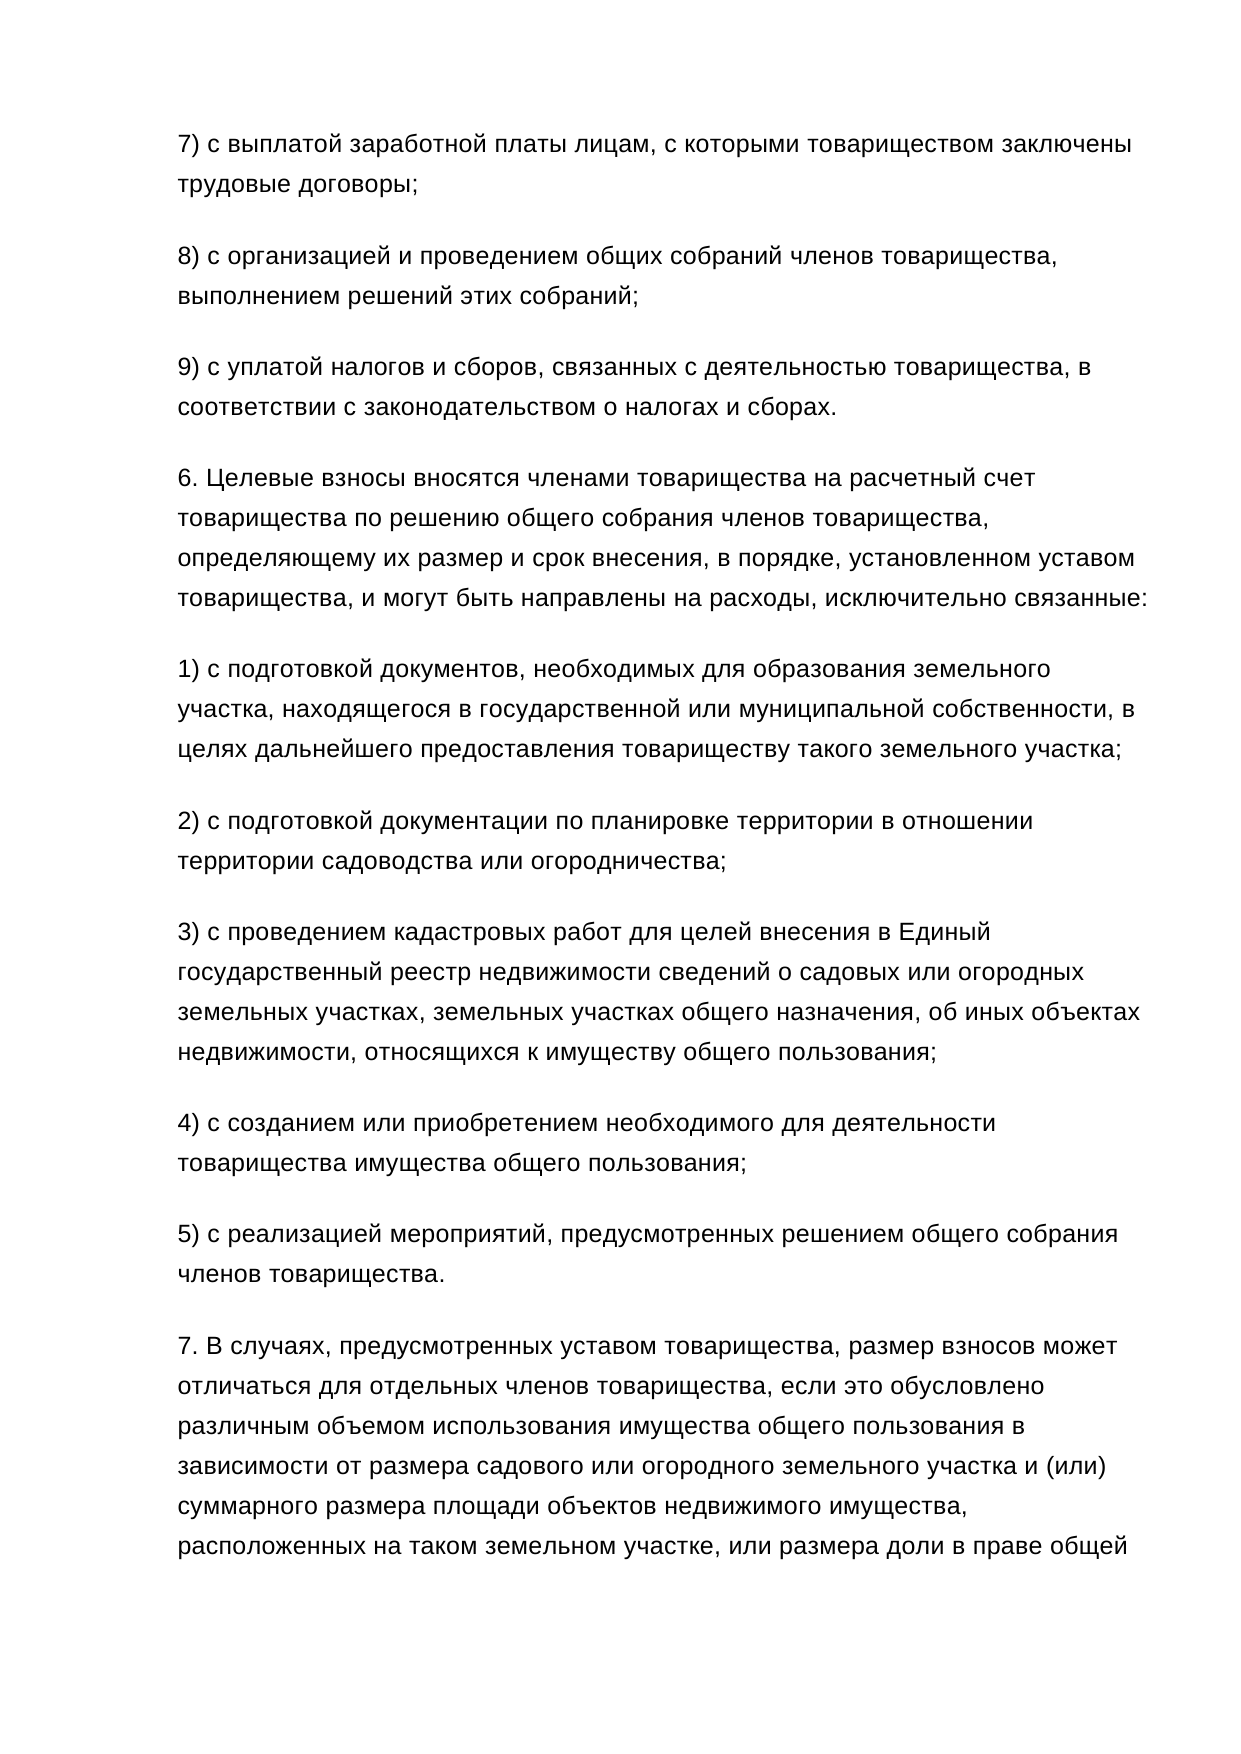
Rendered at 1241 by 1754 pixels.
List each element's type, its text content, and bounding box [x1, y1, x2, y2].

text 6. Целевые взносы вносятся членами товарищества на расчетный счет товарищества по решению общего собрания членов товарищества, определяющему их размер и срок внесения, в порядке, установленном уставом товарищества, и могут быть направлены на расходы, исключительно связанные: [177, 452, 1152, 612]
text 2) с подготовкой документации по планировке территории в отношении территории садоводства или огородничества; [177, 794, 1152, 874]
text 9) с уплатой налогов и сборов, связанных с деятельностью товарищества, в соответствии с законодательством о налогах и сборах. [177, 341, 1152, 421]
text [177, 1319, 1152, 1559]
text 3) с проведением кадастровых работ для целей внесения в Единый государственный реестр недвижимости сведений о садовых или огородных земельных участках, земельных участках общего назначения, об иных объектах недвижимости, относящихся к имуществу общего пользования; [177, 906, 1152, 1066]
text 1) с подготовкой документов, необходимых для образования земельного участка, находящегося в государственной или муниципальной собственности, в целях дальнейшего предоставления товариществу такого земельного участка; [177, 643, 1152, 763]
text 4) с созданием или приобретением необходимого для деятельности товарищества имущества общего пользования; [177, 1097, 1152, 1177]
text 5) с реализацией мероприятий, предусмотренных решением общего собрания членов товарищества. [177, 1208, 1152, 1288]
text 8) с организацией и проведением общих собраний членов товарищества, выполнением решений этих собраний; [177, 229, 1152, 309]
text 7) с выплатой заработной платы лицам, с которыми товариществом заключены трудовые договоры; [177, 118, 1152, 198]
